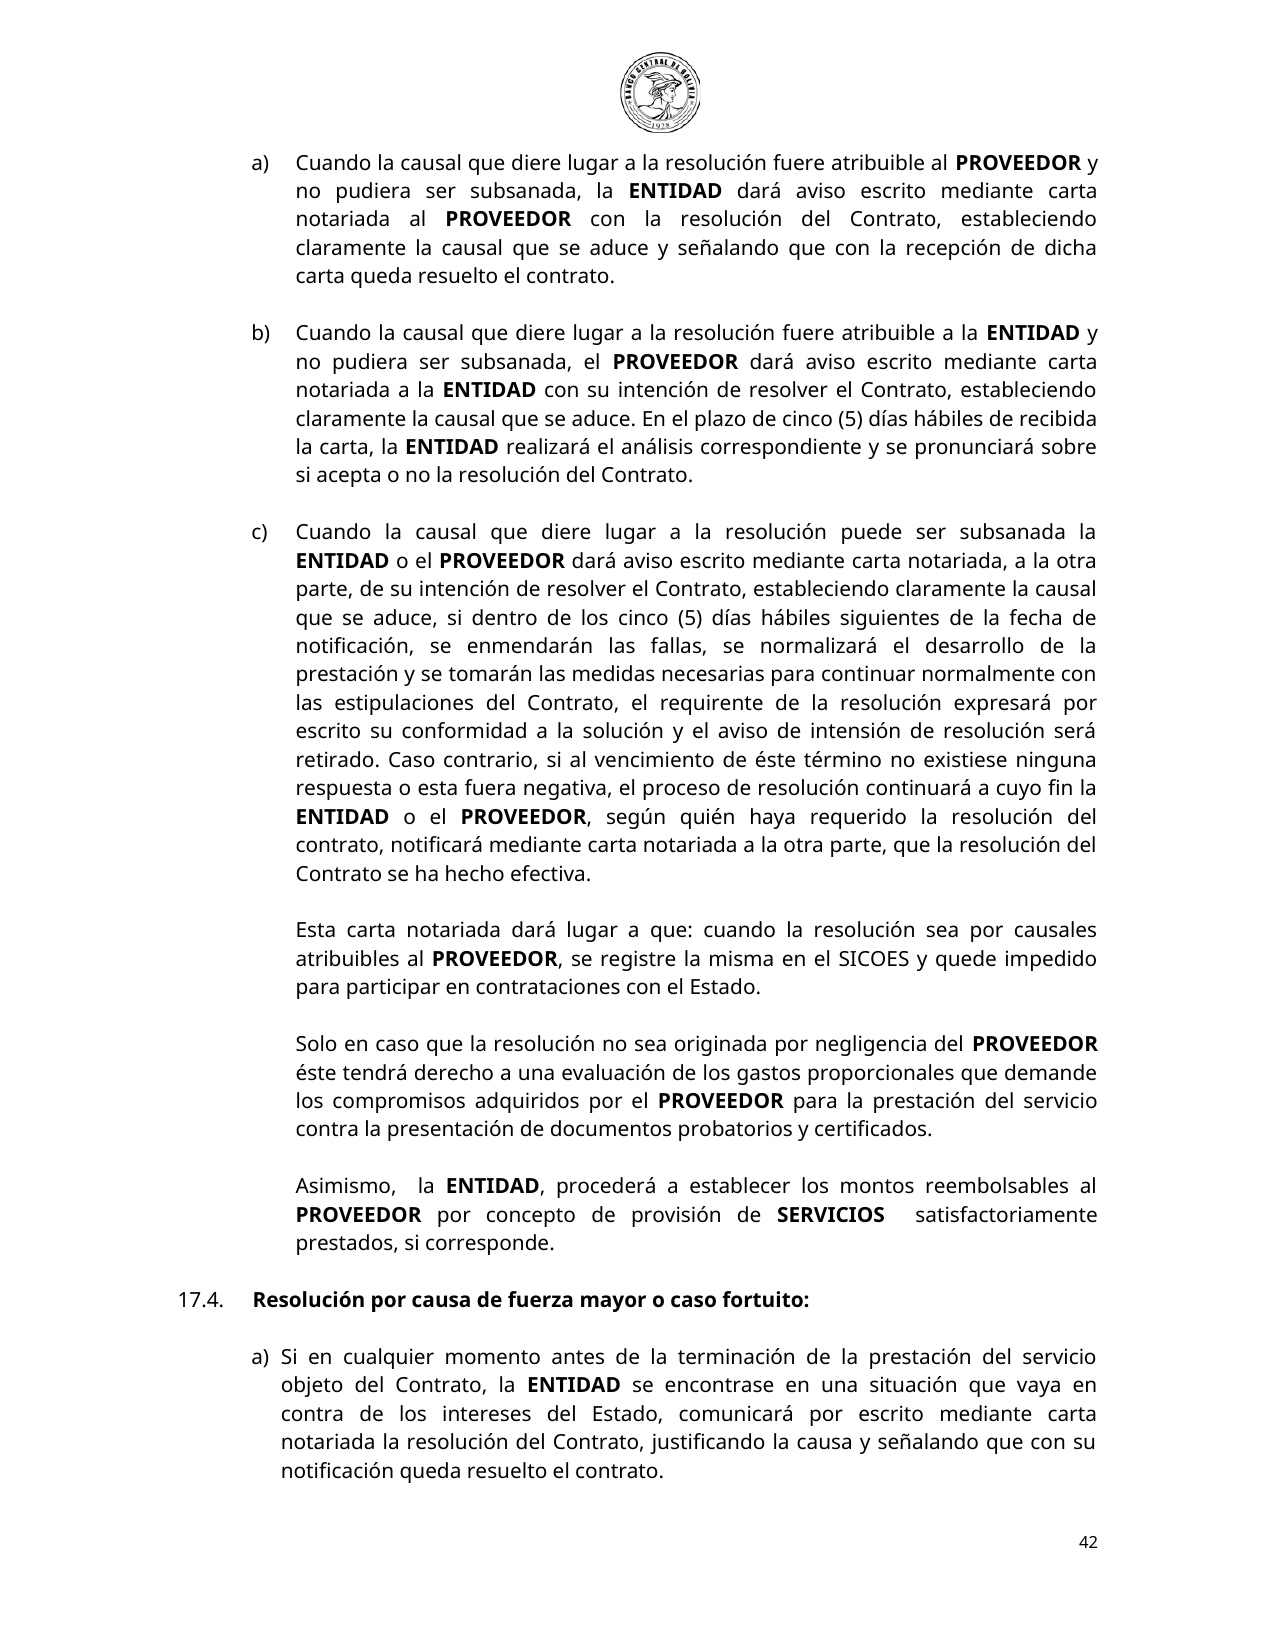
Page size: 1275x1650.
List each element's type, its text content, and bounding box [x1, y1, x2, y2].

list Cuando la causal que diere lugar a la resolución puede ser subsanada la ENTIDAD o el PROVEEDOR dará aviso escrito mediante carta notariada, a la otra parte, de su intención de resolver el Contrato, estableciendo claramente la causal que se aduce, si dentro de los cinco (5) días hábiles siguientes de la fecha de notificación, se enmendarán las fallas, se normalizará el desarrollo de la prestación y se tomarán las medidas necesarias para continuar normalmente con las estipulaciones del Contrato, el requirente de la resolución expresará por escrito su conformidad a la solución y el aviso de intensión de resolución será retirado. Caso contrario, si al vencimiento de éste término no existiese ninguna respuesta o esta fuera negativa, el proceso de resolución continuará a cuyo fin la ENTIDAD o el PROVEEDOR, según quién haya requerido la resolución del contrato, notificará mediante carta notariada a la otra parte, que la resolución del Contrato se ha hecho efectiva. [251, 517, 1098, 887]
text Asimismo, la ENTIDAD, procederá a establecer los montos reembolsables al PROVEEDOR por concepto de provisión de SERVICIOS satisfactoriamente prestados, si corresponde. [295, 1171, 1098, 1257]
picture [620, 52, 700, 133]
list Si en cualquier momento antes de la terminación de la prestación del servicio objeto del Contrato, la ENTIDAD se encontrase en una situación que vaya en contra de los intereses del Estado, comunicará por escrito mediante carta notariada la resolución del Contrato, justificando la causa y señalando que con su notificación queda resuelto el contrato. [251, 1342, 1098, 1484]
list Cuando la causal que diere lugar a la resolución fuere atribuible a la ENTIDAD y no pudiera ser subsanada, el PROVEEDOR dará aviso escrito mediante carta notariada a la ENTIDAD con su intención de resolver el Contrato, estableciendo claramente la causal que se aduce. En el plazo de cinco (5) días hábiles de recibida la carta, la ENTIDAD realizará el análisis correspondiente y se pronunciará sobre si acepta o no la resolución del Contrato. [251, 318, 1098, 489]
list Cuando la causal que diere lugar a la resolución fuere atribuible al PROVEEDOR y no pudiera ser subsanada, la ENTIDAD dará aviso escrito mediante carta notariada al PROVEEDOR con la resolución del Contrato, estableciendo claramente la causal que se aduce y señalando que con la recepción de dicha carta queda resuelto el contrato. [251, 148, 1098, 290]
text Solo en caso que la resolución no sea originada por negligencia del PROVEEDOR éste tendrá derecho a una evaluación de los gastos proporcionales que demande los compromisos adquiridos por el PROVEEDOR para la prestación del servicio contra la presentación de documentos probatorios y certificados. [295, 1029, 1098, 1143]
list Resolución por causa de fuerza mayor o caso fortuito: [177, 1285, 1098, 1314]
text Esta carta notariada dará lugar a que: cuando la resolución sea por causales atribuibles al PROVEEDOR, se registre la misma en el SICOES y quede impedido para participar en contrataciones con el Estado. [295, 916, 1098, 1001]
